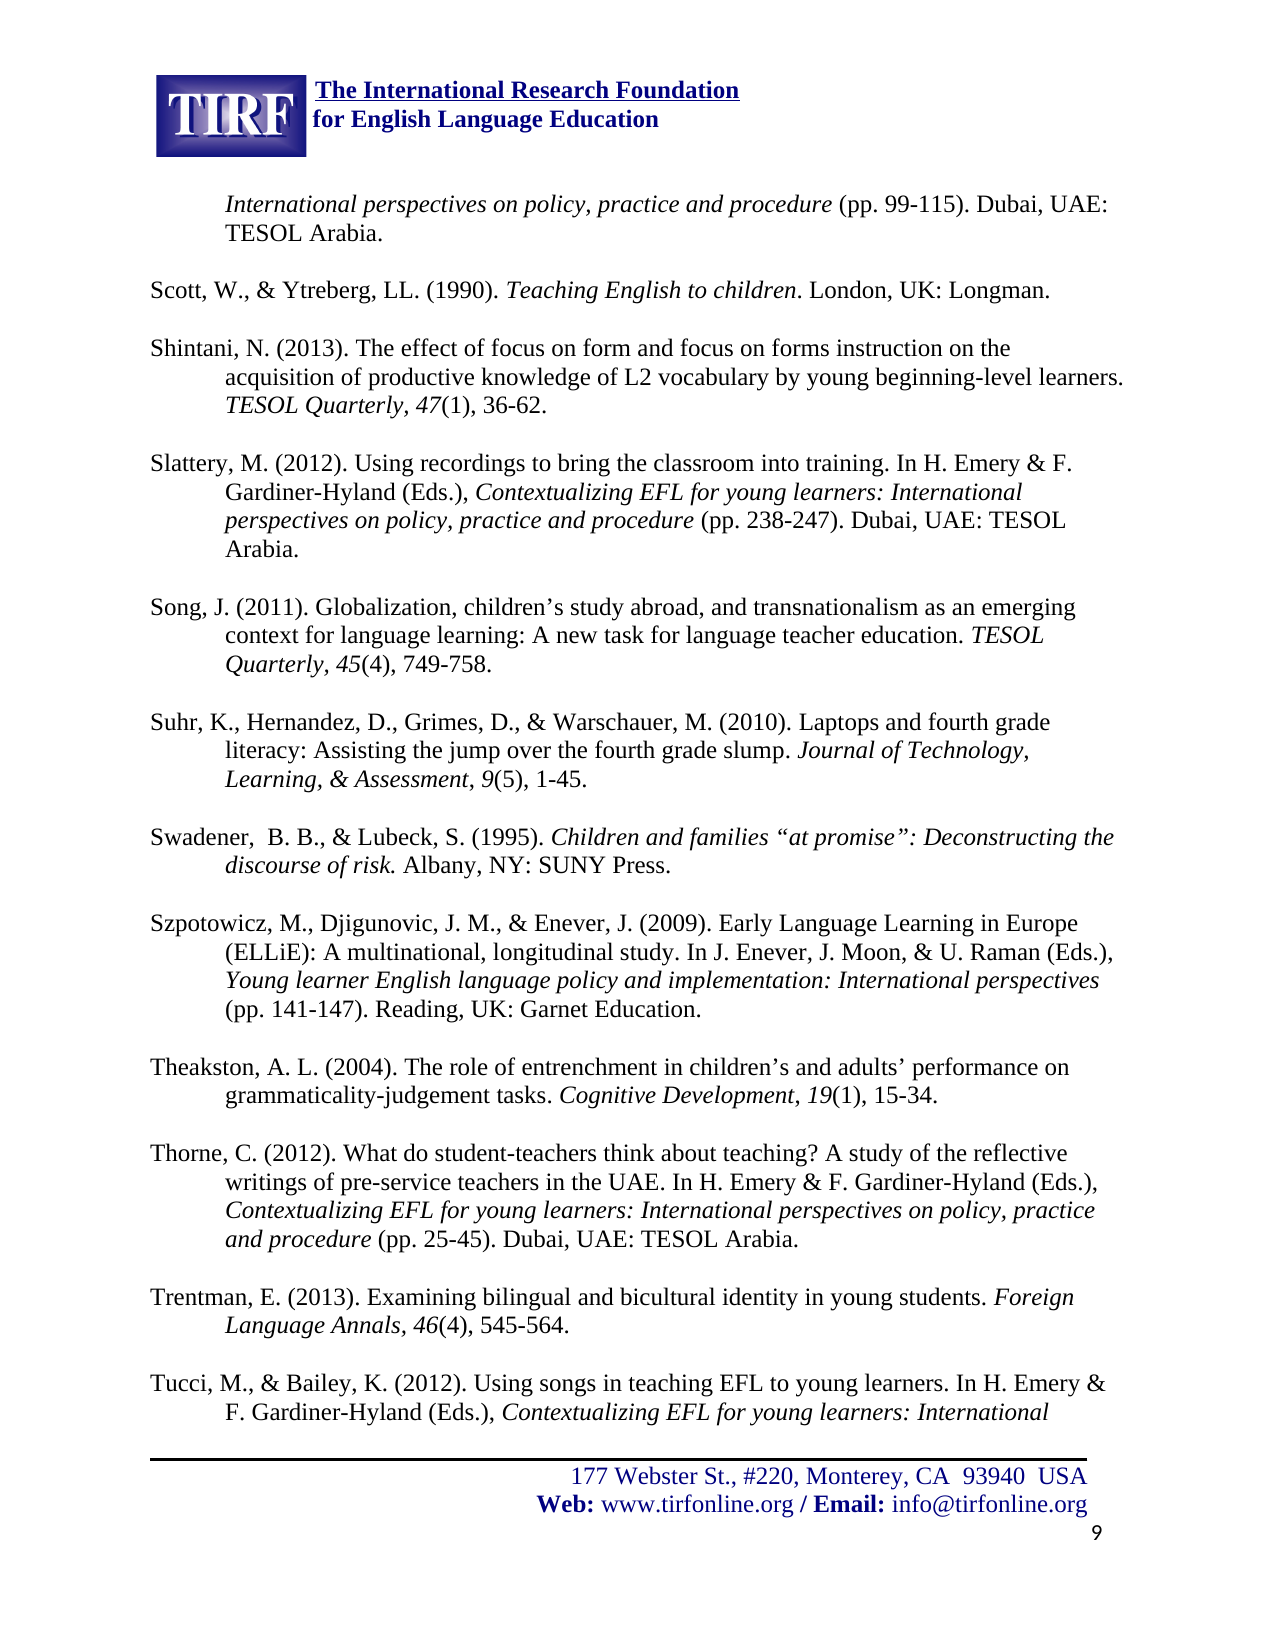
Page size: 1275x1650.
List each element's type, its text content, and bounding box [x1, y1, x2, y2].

text Shintani, N. (2013). The effect of focus on form and focus on forms instruction on the acquisition of productive knowledge of L2 vocabulary by young beginning-level learners. TESOL Quarterly, 47(1), 36-62. [150, 333, 1125, 419]
text Swadener, B. B., & Lubeck, S. (1995). Children and families “at promise”: Deconstructing the discourse of risk. Albany, NY: SUNY Press. [150, 822, 1125, 879]
text Theakston, A. L. (2004). The role of entrenchment in children’s and adults’ performance on grammaticality-judgement tasks. Cognitive Development, 19(1), 15-34. [150, 1052, 1125, 1109]
text Suhr, K., Hernandez, D., Grimes, D., & Warschauer, M. (2010). Laptops and fourth grade literacy: Assisting the jump over the fourth grade slump. Journal of Technology, Learning, & Assessment, 9(5), 1-45. [150, 707, 1125, 793]
text Song, J. (2011). Globalization, children’s study abroad, and transnationalism as an emerging context for language learning: A new task for language teacher education. TESOL Quarterly, 45(4), 749-758. [150, 592, 1125, 678]
text Szpotowicz, M., Djigunovic, J. M., & Enever, J. (2009). Early Language Learning in Europe (ELLiE): A multinational, longitudinal study. In J. Enever, J. Moon, & U. Raman (Eds.), Young learner English language policy and implementation: International perspectives (pp. 141-147). Reading, UK: Garnet Education. [150, 908, 1125, 1023]
text Slattery, M. (2012). Using recordings to bring the classroom into training. In H. Emery & F. Gardiner-Hyland (Eds.), Contextualizing EFL for young learners: International perspectives on policy, practice and procedure (pp. 238-247). Dubai, UAE: TESOL Arabia. [150, 448, 1125, 563]
picture [156, 75, 307, 157]
text Trentman, E. (2013). Examining bilingual and bicultural identity in young students. Foreign Language Annals, 46(4), 545-564. [150, 1282, 1125, 1339]
text Thorne, C. (2012). What do student-teachers think about teaching? A study of the reflective writings of pre-service teachers in the UAE. In H. Emery & F. Gardiner-Hyland (Eds.), Contextualizing EFL for young learners: International perspectives on policy, practice and procedure (pp. 25-45). Dubai, UAE: TESOL Arabia. [150, 1138, 1125, 1253]
text Scott, W., & Ytreberg, LL. (1990). Teaching English to children. London, UK: Longman. [150, 276, 1125, 304]
